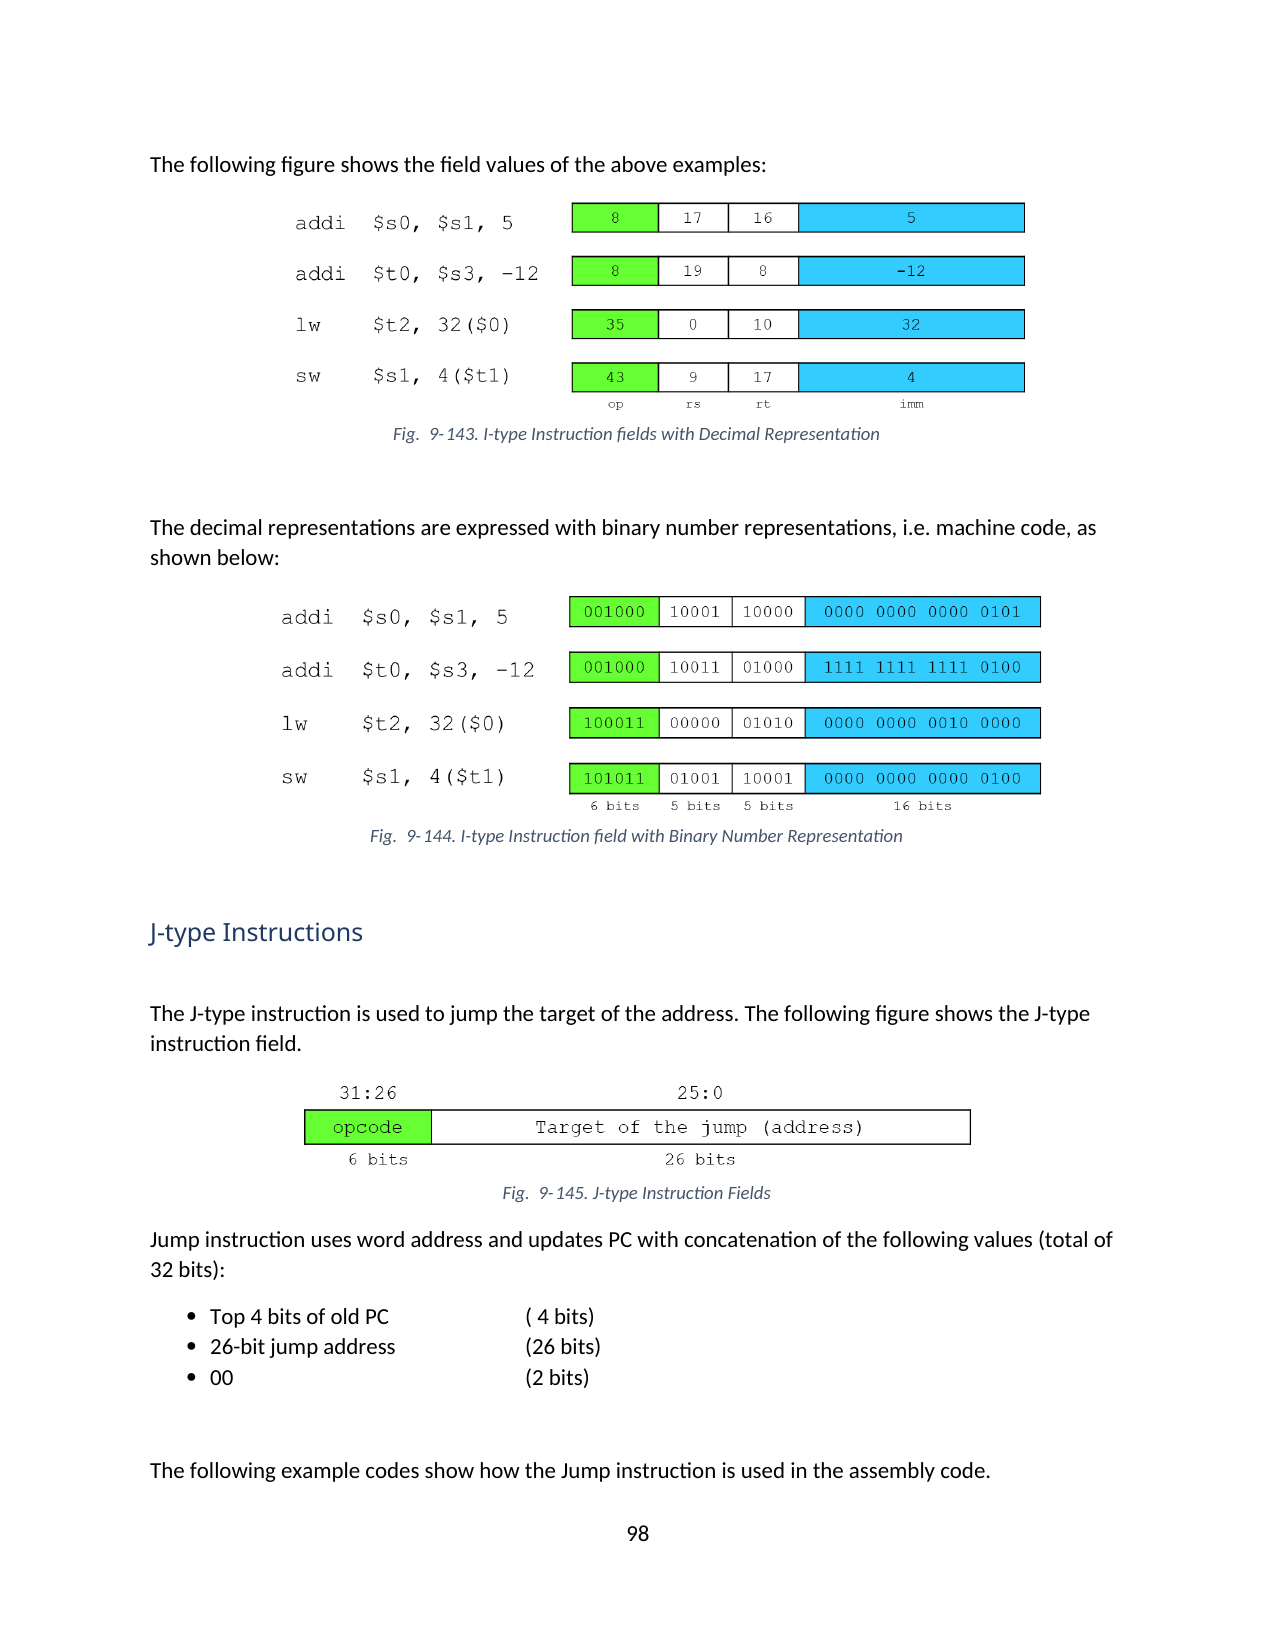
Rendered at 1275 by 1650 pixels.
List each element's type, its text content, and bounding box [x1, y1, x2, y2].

text The decimal representations are expressed with binary number representations, i.e. machine code, as shown below: [150, 513, 1125, 571]
text The J-type instruction is used to jump the target of the address. The following figure shows the J-type instruction field. [150, 999, 1125, 1057]
text The following example codes show how the Jump instruction is used in the assembly code. [150, 1456, 1125, 1484]
picture [233, 589, 1042, 823]
list Top 4 bits of old PC ( 4 bits) [187, 1302, 1125, 1330]
list 00 (2 bits) [187, 1363, 1125, 1391]
picture [250, 196, 1025, 420]
text Jump instruction uses word address and updates PC with concatenation of the following values (total of 32 bits): [150, 1225, 1125, 1283]
list 26-bit jump address (26 bits) [187, 1332, 1125, 1361]
text The following figure shows the field values of the above examples: [150, 150, 1125, 178]
picture [303, 1075, 972, 1180]
subtitle J-type Instructions [150, 915, 1125, 949]
